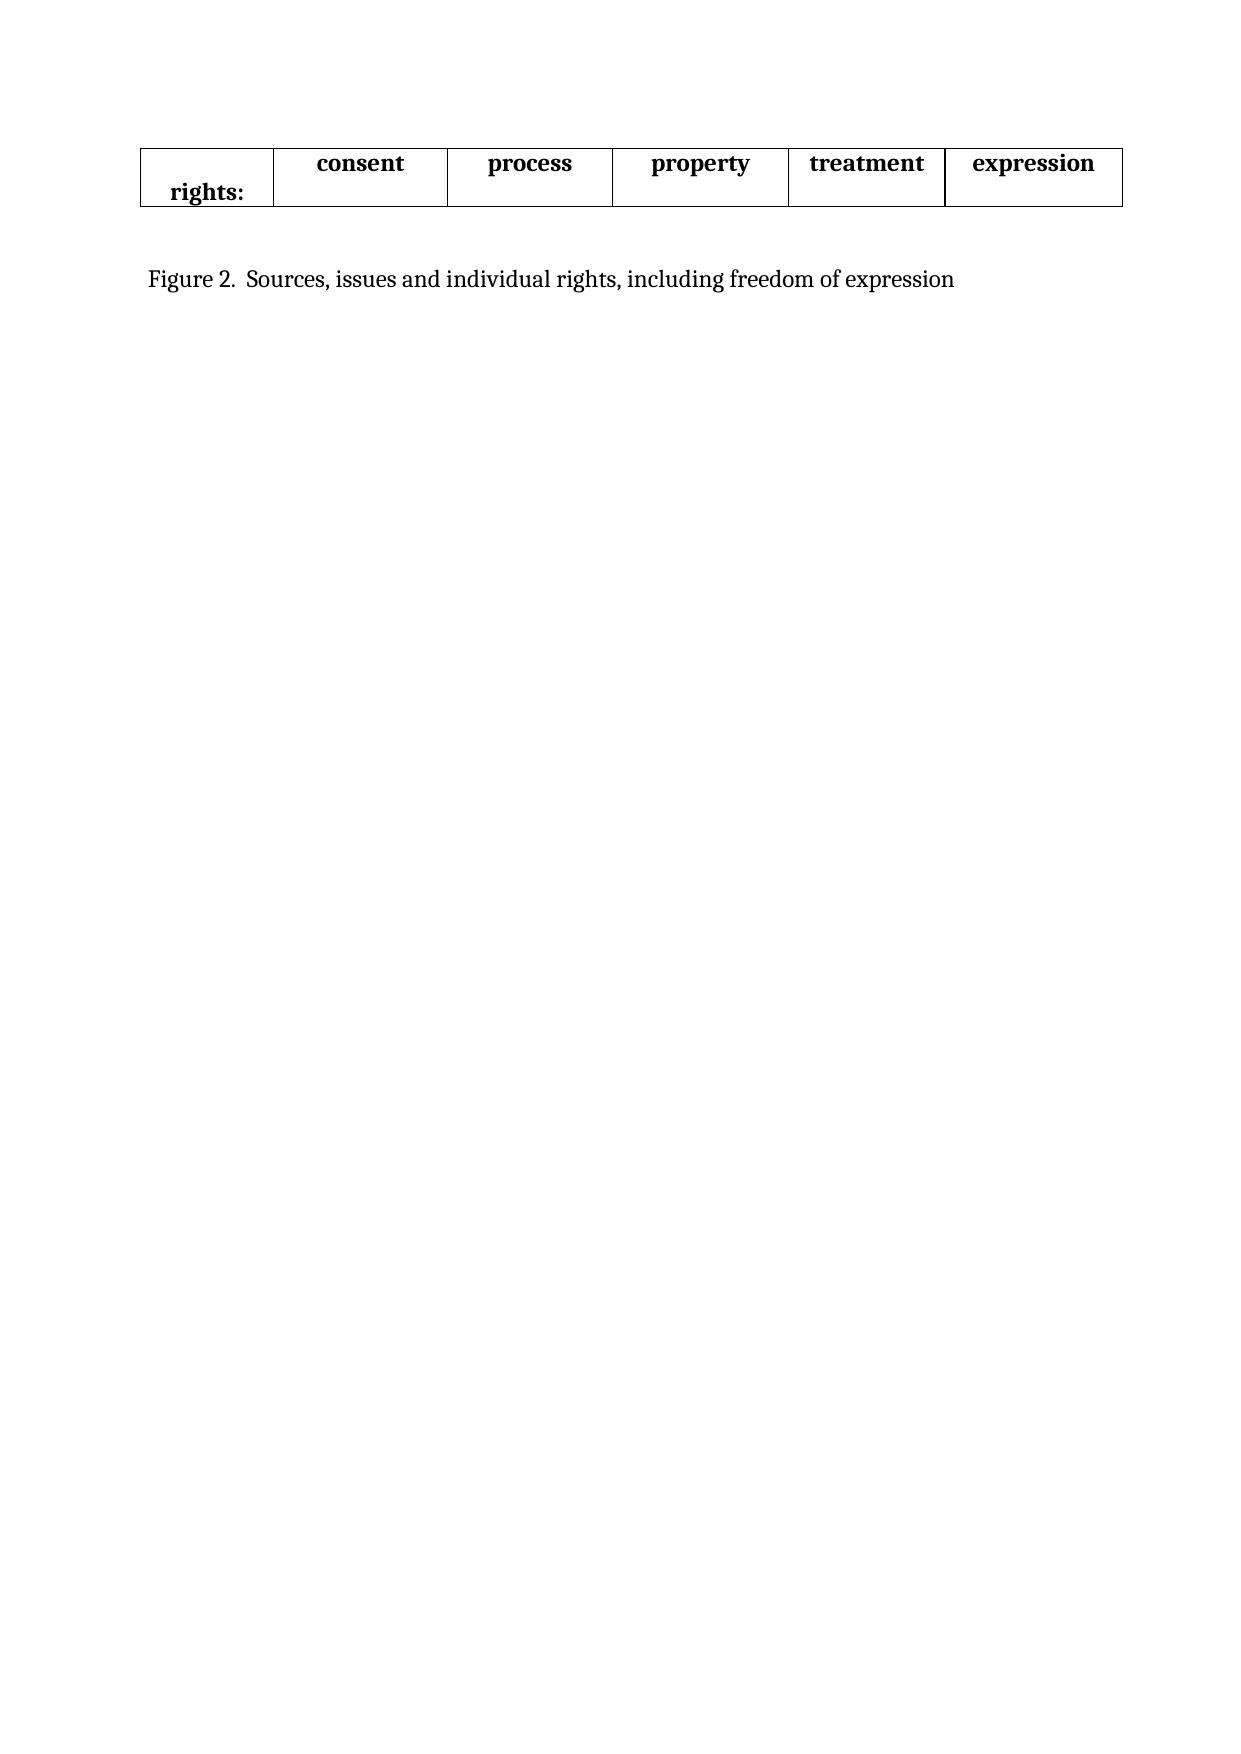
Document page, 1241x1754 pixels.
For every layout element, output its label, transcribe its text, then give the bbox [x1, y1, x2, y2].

table_cell Individual rights: [141, 149, 273, 206]
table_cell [274, 149, 447, 206]
table_cell Private property [613, 149, 788, 206]
table_cell Fair treatment [789, 149, 944, 206]
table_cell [946, 149, 1122, 206]
table_cell Due process [448, 149, 612, 206]
text Figure 2. Sources, issues and individual rights, including freedom of expression [148, 265, 1093, 293]
